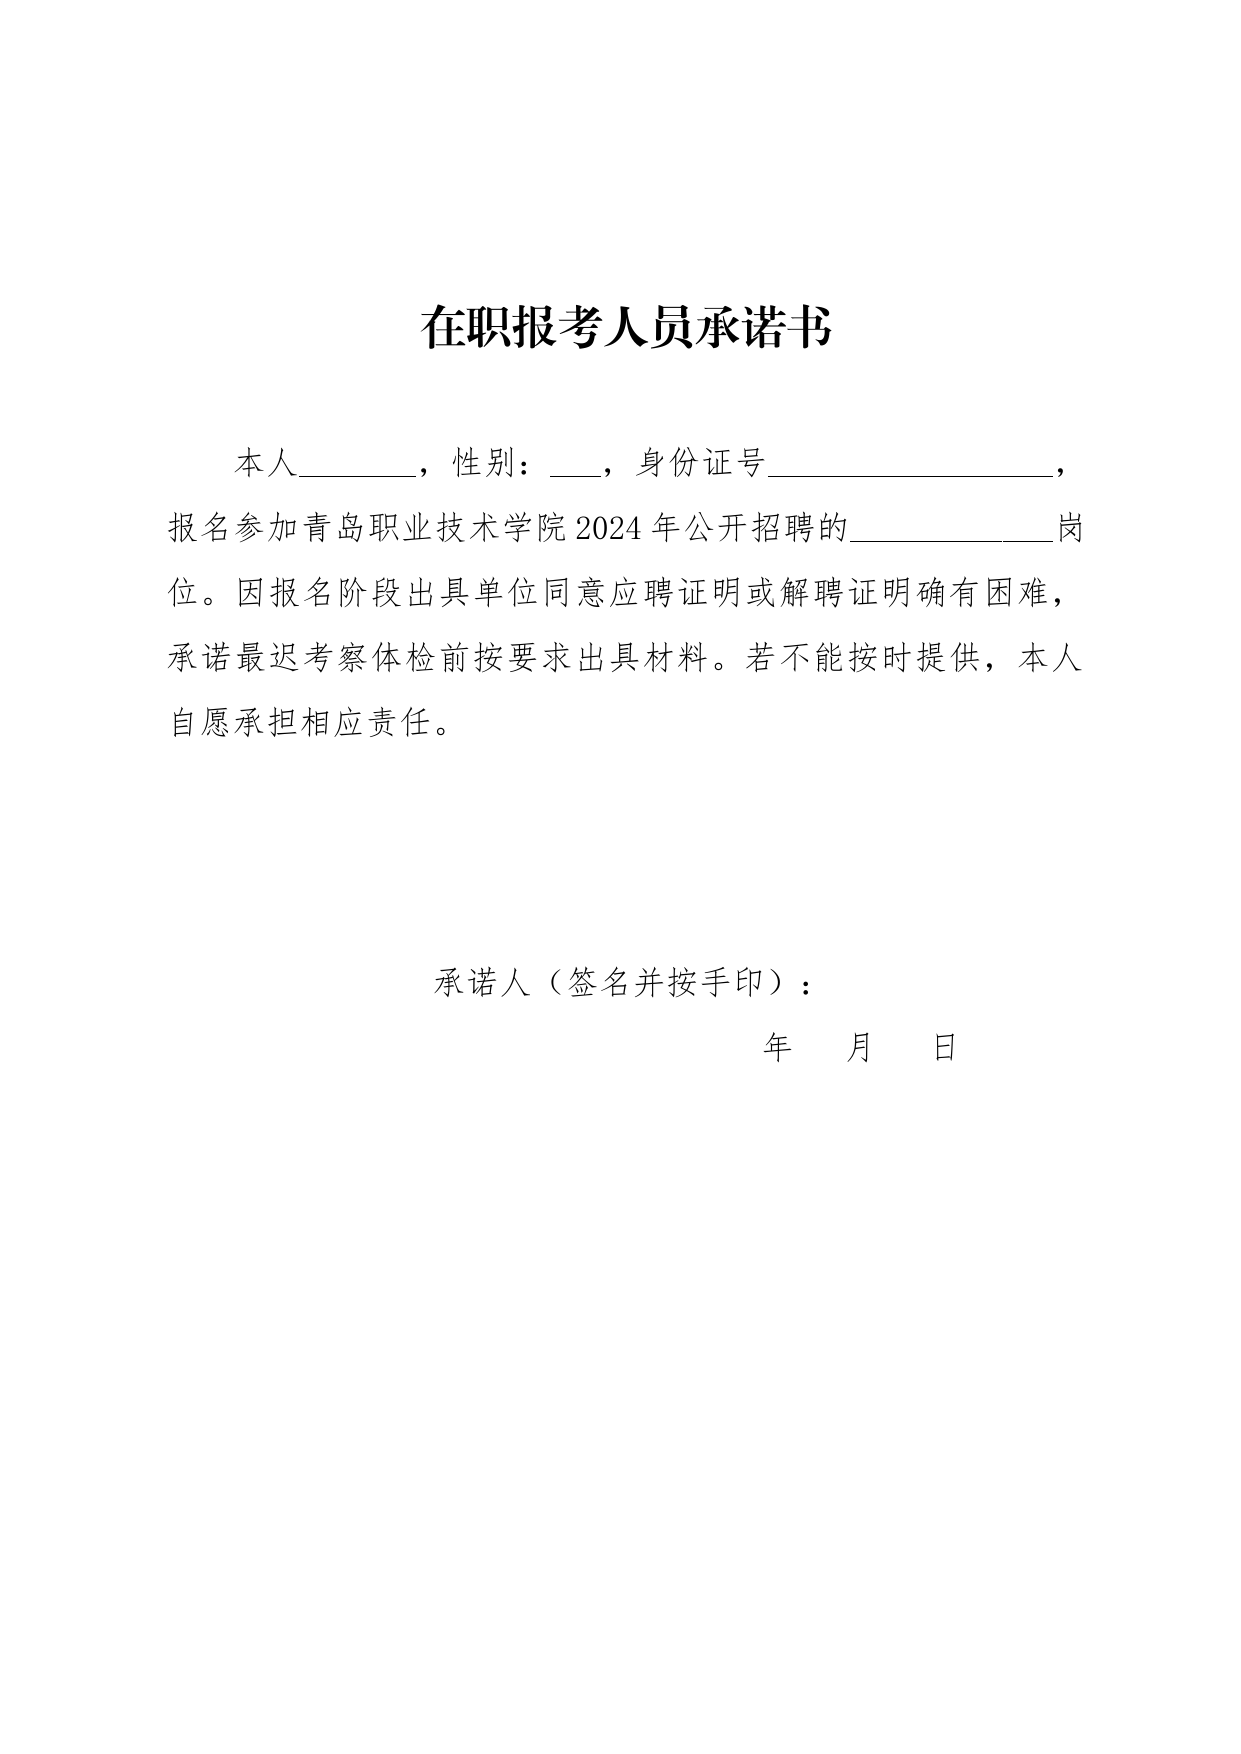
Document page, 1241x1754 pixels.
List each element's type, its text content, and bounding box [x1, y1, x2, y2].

text 年 月 日 [165, 1013, 1087, 1078]
text 本人 ，性别： ，身份证号 ，报名参加青岛职业技术学院2024年公开招聘的 岗位。因报名阶段出具单位同意应聘证明或解聘证明确有困难，承诺最迟考察体检前按要求出具材料。若不能按时提供，本人自愿承担相应责任。 [165, 428, 1087, 753]
text 在职报考人员承诺书 [165, 298, 1087, 363]
text 承诺人（签名并按手印）： [165, 948, 1087, 1013]
